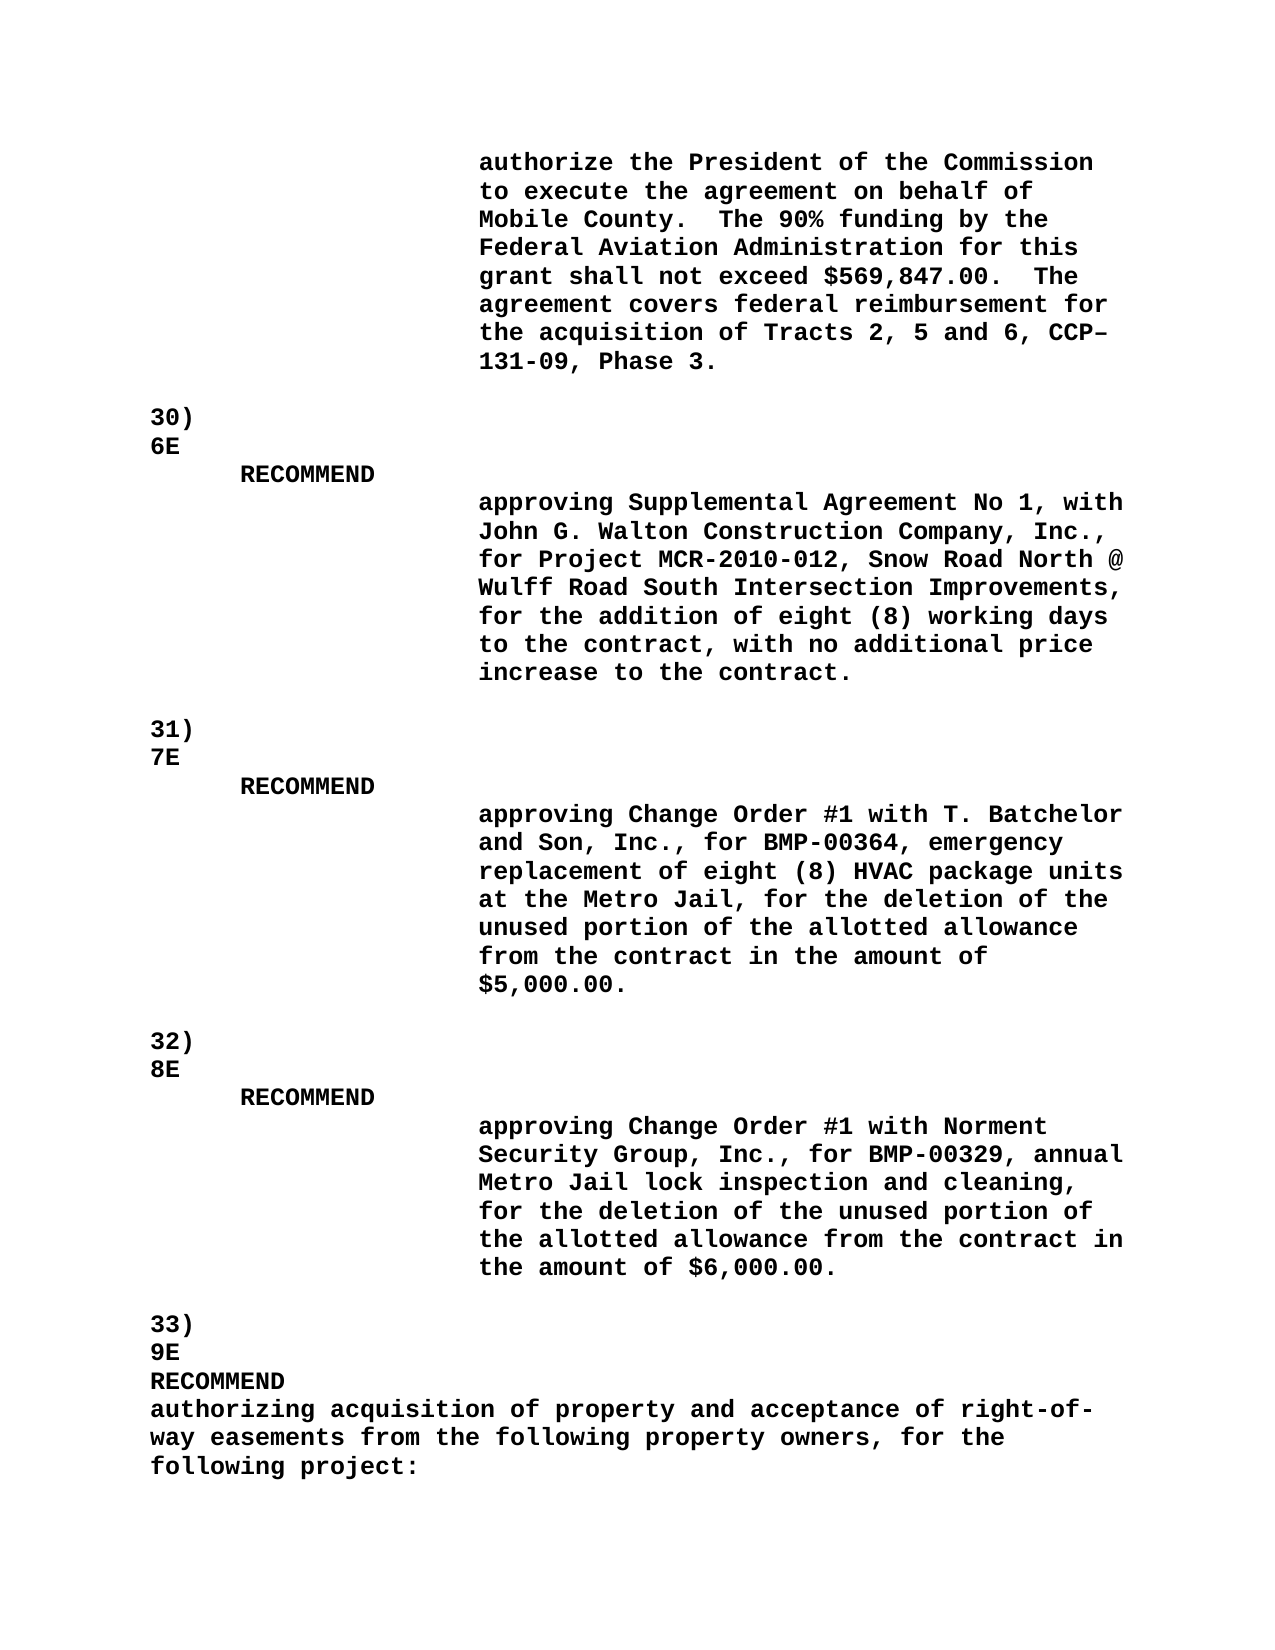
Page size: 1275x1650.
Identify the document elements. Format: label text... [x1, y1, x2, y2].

text 32) [150, 1028, 202, 1057]
text 6E [150, 433, 202, 462]
text 30) [150, 405, 202, 433]
text 9E [150, 1340, 1125, 1368]
text approving Supplemental Agreement No 1, with John G. Walton Construction Company, Inc., for Project MCR-2010-012, Snow Road North @ Wulff Road South Intersection Improvements, for the addition of eight (8) working days to the contract, with no additional price increase to the contract. [478, 490, 1125, 688]
text RECOMMEND [240, 1085, 450, 1113]
text 33) [150, 1312, 1125, 1340]
text 8E [150, 1057, 202, 1085]
text 31) [150, 717, 202, 745]
text 7E [150, 745, 202, 773]
text approving Change Order #1 with T. Batchelor and Son, Inc., for BMP-00364, emergency replacement of eight (8) HVAC package units at the Metro Jail, for the deletion of the unused portion of the allotted allowance from the contract in the amount of $5,000.00. [478, 802, 1125, 1000]
text RECOMMEND [240, 462, 450, 490]
text RECOMMEND [240, 773, 450, 802]
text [478, 150, 1125, 377]
text RECOMMEND [150, 1368, 1125, 1397]
text approving Change Order #1 with Norment Security Group, Inc., for BMP-00329, annual Metro Jail lock inspection and cleaning, for the deletion of the unused portion of the allotted allowance from the contract in the amount of $6,000.00. [478, 1113, 1125, 1283]
text authorizing acquisition of property and acceptance of right-of-way easements from the following property owners, for the following project: [150, 1397, 1125, 1482]
